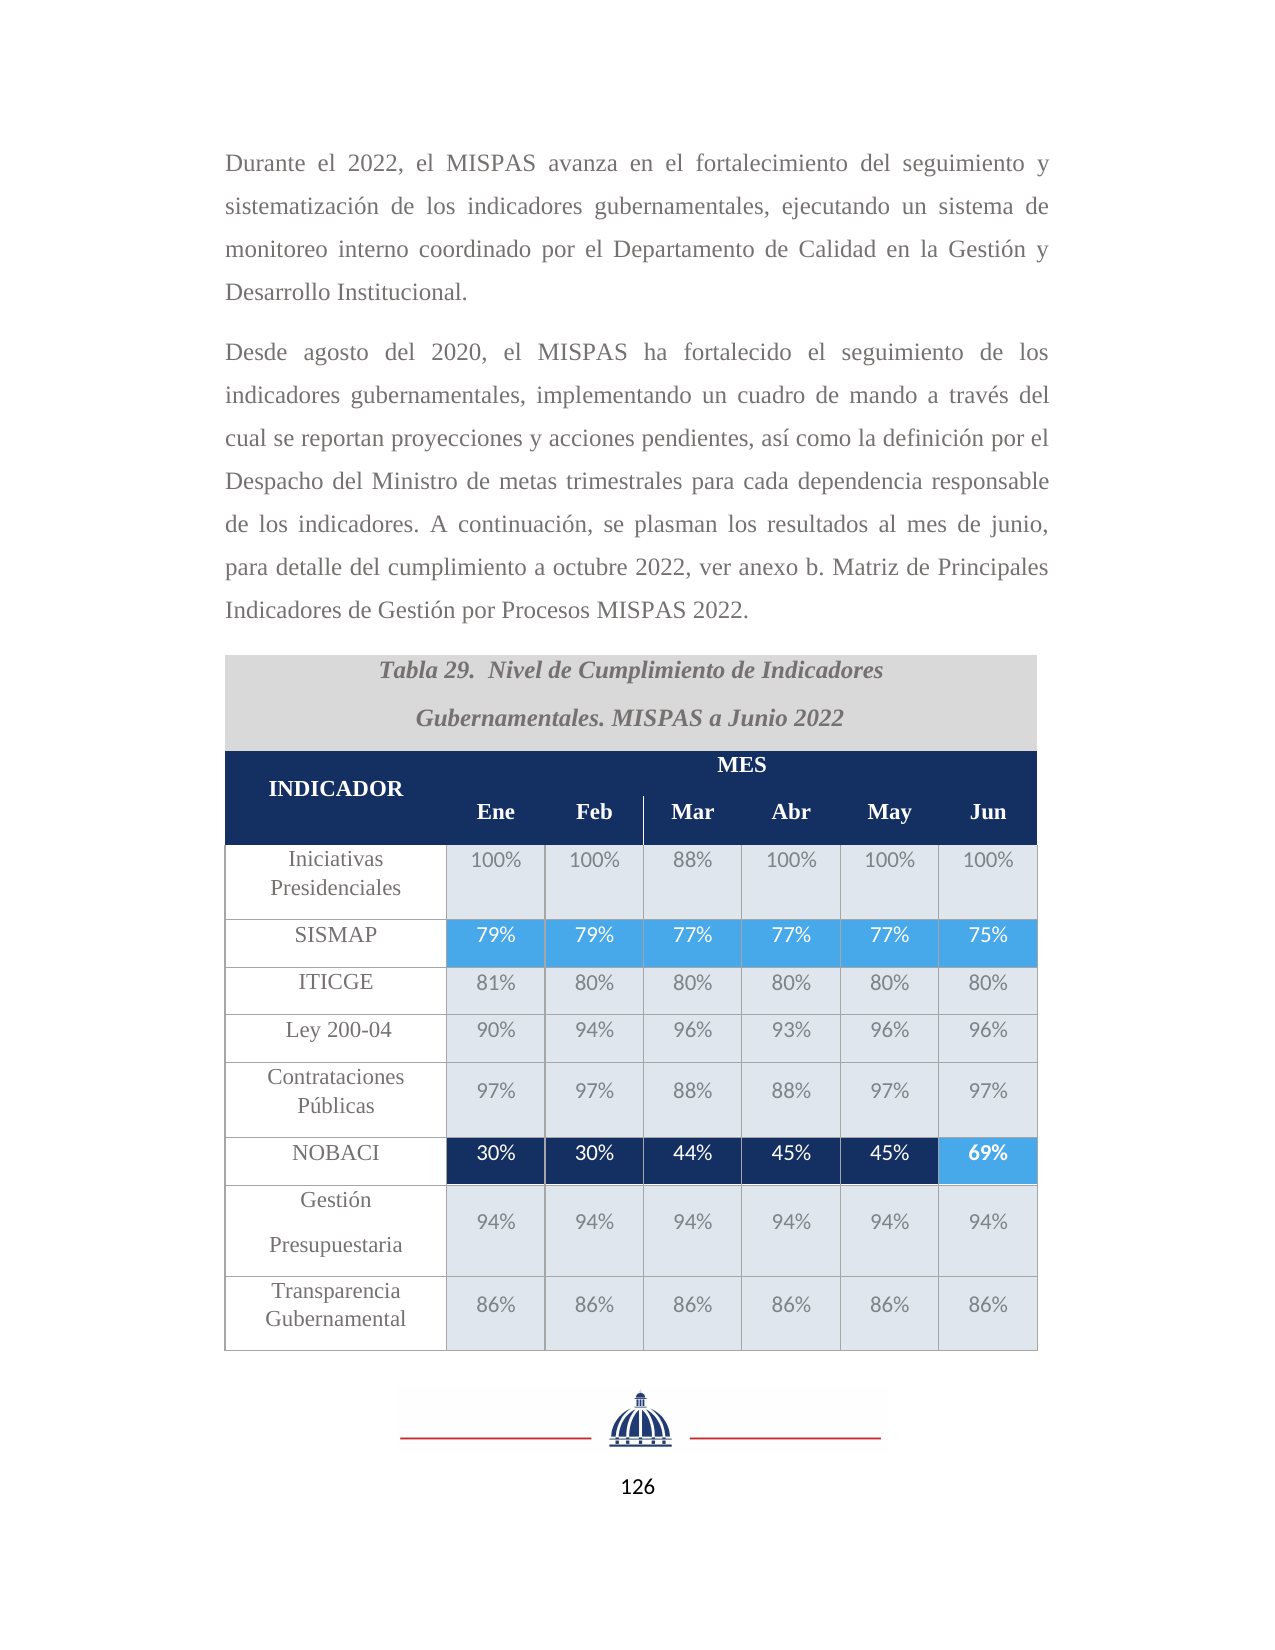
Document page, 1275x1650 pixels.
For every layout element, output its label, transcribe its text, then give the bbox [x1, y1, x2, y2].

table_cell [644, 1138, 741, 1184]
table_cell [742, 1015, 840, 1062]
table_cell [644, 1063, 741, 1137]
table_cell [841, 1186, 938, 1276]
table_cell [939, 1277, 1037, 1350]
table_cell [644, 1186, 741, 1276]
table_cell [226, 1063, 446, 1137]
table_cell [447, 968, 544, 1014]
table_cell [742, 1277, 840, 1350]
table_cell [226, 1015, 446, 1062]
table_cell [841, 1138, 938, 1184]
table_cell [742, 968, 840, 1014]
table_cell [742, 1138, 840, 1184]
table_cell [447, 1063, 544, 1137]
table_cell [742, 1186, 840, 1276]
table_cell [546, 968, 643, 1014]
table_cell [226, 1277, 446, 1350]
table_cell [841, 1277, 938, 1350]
picture [396, 1386, 889, 1452]
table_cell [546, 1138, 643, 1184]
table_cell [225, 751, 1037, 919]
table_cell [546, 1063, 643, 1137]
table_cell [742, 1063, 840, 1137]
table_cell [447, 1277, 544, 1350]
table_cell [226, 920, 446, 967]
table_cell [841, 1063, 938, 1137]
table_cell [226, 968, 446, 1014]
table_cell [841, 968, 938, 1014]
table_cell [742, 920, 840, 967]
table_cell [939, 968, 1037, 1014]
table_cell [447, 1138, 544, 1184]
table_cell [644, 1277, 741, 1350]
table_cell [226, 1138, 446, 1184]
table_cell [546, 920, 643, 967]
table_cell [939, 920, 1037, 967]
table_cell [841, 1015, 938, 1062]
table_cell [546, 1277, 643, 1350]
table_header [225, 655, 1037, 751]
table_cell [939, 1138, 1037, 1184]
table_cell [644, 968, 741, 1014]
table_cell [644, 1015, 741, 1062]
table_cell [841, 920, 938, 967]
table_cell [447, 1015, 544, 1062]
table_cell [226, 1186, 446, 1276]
text Desde agosto del 2020, el MISPAS ha fortalecido el seguimiento de los indicadores gubernamentales, implementando un cuadro de mando a través del cual se reportan proyecciones y acciones pendientes, así como la definición por el Despacho del Ministro de metas trimestrales para cada dependencia responsable de los indicadores. A continuación, se plasman los resultados al mes de junio, para detalle del cumplimiento a octubre 2022, ver anexo b. Matriz de Principales Indicadores de Gestión por Procesos MISPAS 2022. [225, 337, 1050, 624]
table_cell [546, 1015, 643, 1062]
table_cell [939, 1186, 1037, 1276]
text Durante el 2022, el MISPAS avanza en el fortalecimiento del seguimiento y sistematización de los indicadores gubernamentales, ejecutando un sistema de monitoreo interno coordinado por el Departamento de Calidad en la Gestión y Desarrollo Institucional. [225, 148, 1050, 306]
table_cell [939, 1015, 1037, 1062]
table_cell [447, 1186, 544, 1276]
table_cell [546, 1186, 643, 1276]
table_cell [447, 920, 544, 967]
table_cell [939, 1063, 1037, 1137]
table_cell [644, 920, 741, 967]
